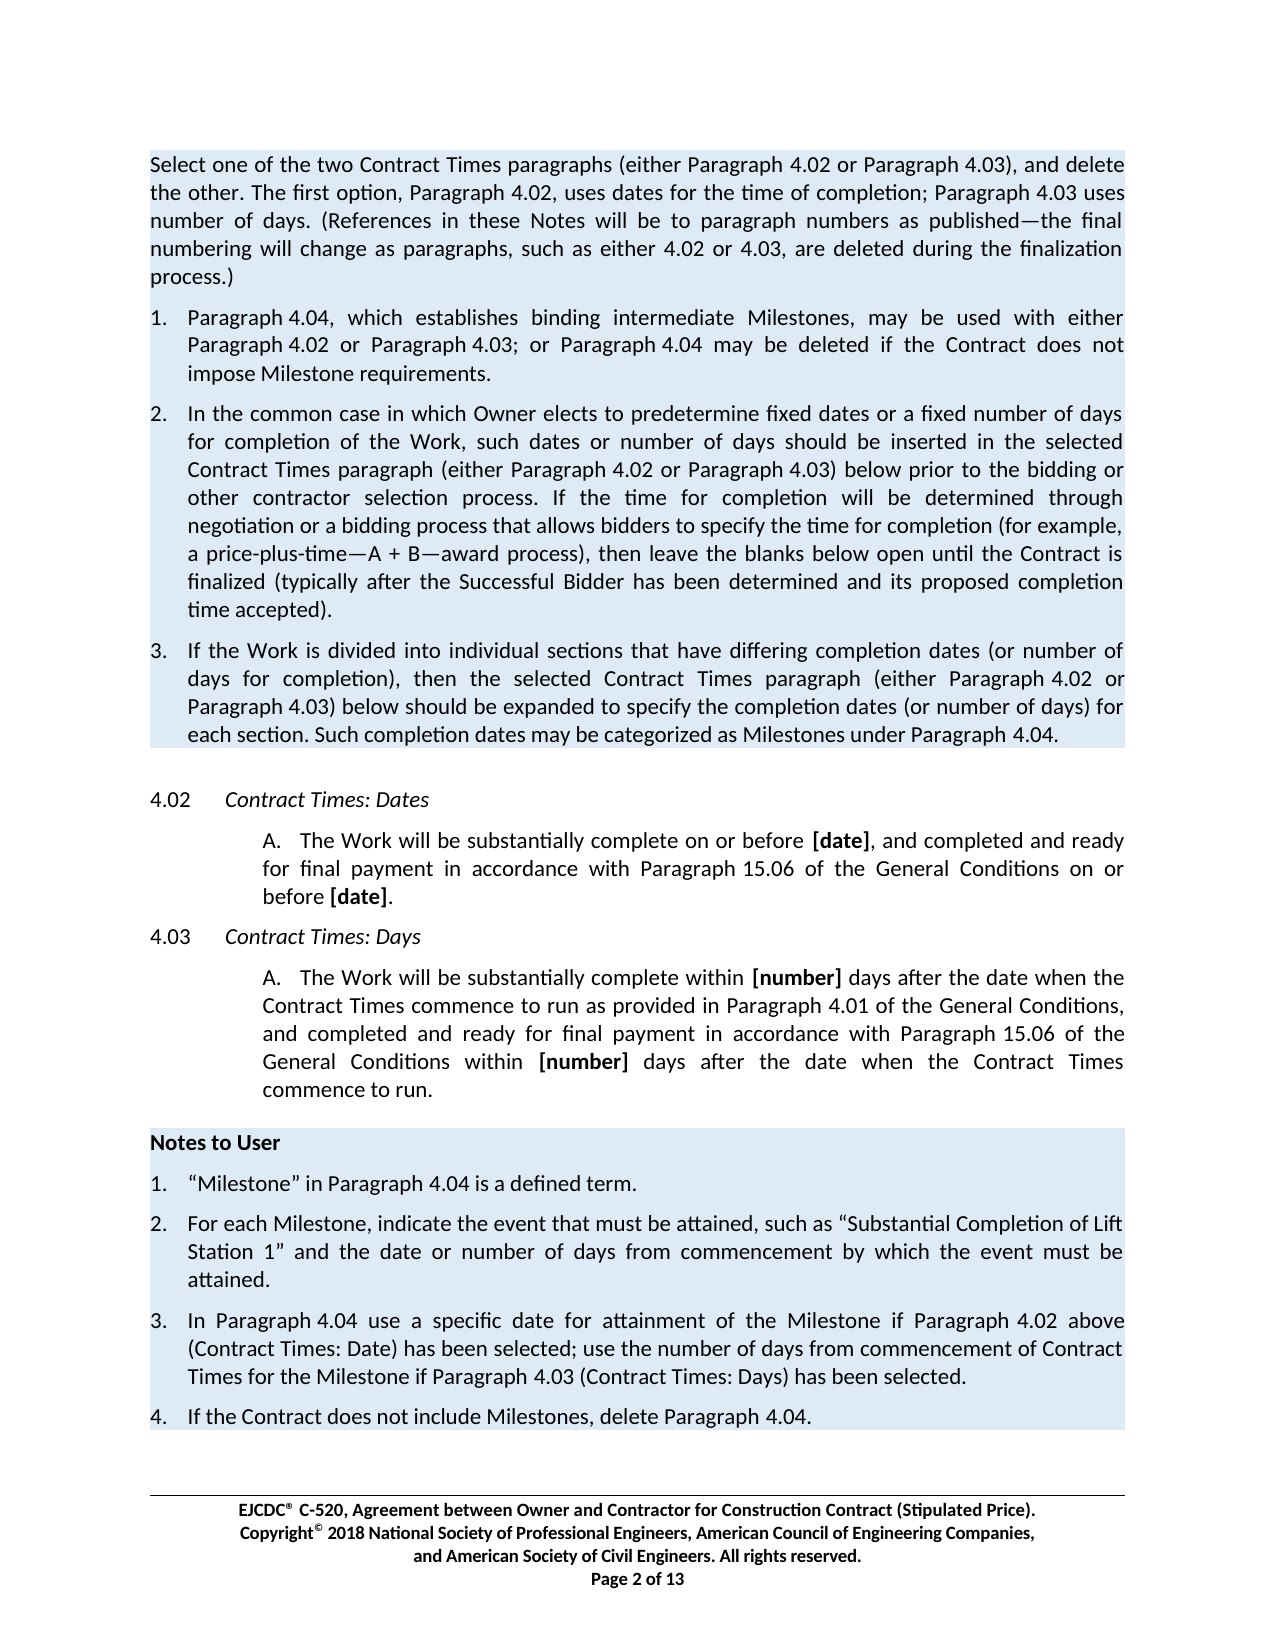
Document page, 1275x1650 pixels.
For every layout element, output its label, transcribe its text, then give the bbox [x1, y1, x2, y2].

list In the common case in which Owner elects to predetermine fixed dates or a fixed number of days for completion of the Work, such dates or number of days should be inserted in the selected Contract Times paragraph (either Paragraph 4.02 or Paragraph 4.03) below prior to the bidding or other contractor selection process. If the time for completion will be determined through negotiation or a bidding process that allows bidders to specify the time for completion (for example, a price-plus-time—A + B—award process), then leave the blanks below open until the Contract is finalized (typically after the Successful Bidder has been determined and its proposed completion time accepted). [150, 399, 1125, 623]
text 4.03 Contract Times: Days [150, 922, 1125, 951]
text 4.02 Contract Times: Dates [150, 785, 1125, 813]
list In Paragraph 4.04 use a specific date for attainment of the Milestone if Paragraph 4.02 above (Contract Times: Date) has been selected; use the number of days from commencement of Contract Times for the Milestone if Paragraph 4.03 (Contract Times: Days) has been selected. [150, 1306, 1125, 1390]
list Paragraph 4.04, which establishes binding intermediate Milestones, may be used with either Paragraph 4.02 or Paragraph 4.03; or Paragraph 4.04 may be deleted if the Contract does not impose Milestone requirements. [150, 303, 1125, 387]
list If the Contract does not include Milestones, delete Paragraph 4.04. [150, 1402, 1125, 1430]
text Notes to User [150, 1128, 1125, 1156]
text A. The Work will be substantially complete on or before [date], and completed and ready for final payment in accordance with Paragraph 15.06 of the General Conditions on or before [date]. [262, 826, 1125, 910]
list For each Milestone, indicate the event that must be attained, such as “Substantial Completion of Lift Station 1” and the date or number of days from commencement by which the event must be attained. [150, 1209, 1125, 1293]
list If the Work is divided into individual sections that have differing completion dates (or number of days for completion), then the selected Contract Times paragraph (either Paragraph 4.02 or Paragraph 4.03) below should be expanded to specify the completion dates (or number of days) for each section. Such completion dates may be categorized as Milestones under Paragraph 4.04. [150, 636, 1125, 748]
list “Milestone” in Paragraph 4.04 is a defined term. [150, 1169, 1125, 1197]
text Select one of the two Contract Times paragraphs (either Paragraph 4.02 or Paragraph 4.03), and delete the other. The first option, Paragraph 4.02, uses dates for the time of completion; Paragraph 4.03 uses number of days. (References in these Notes will be to paragraph numbers as published—the final numbering will change as paragraphs, such as either 4.02 or 4.03, are deleted during the finalization process.) [150, 150, 1125, 290]
text A. The Work will be substantially complete within [number] days after the date when the Contract Times commence to run as provided in Paragraph 4.01 of the General Conditions, and completed and ready for final payment in accordance with Paragraph 15.06 of the General Conditions within [number] days after the date when the Contract Times commence to run. [262, 963, 1125, 1103]
